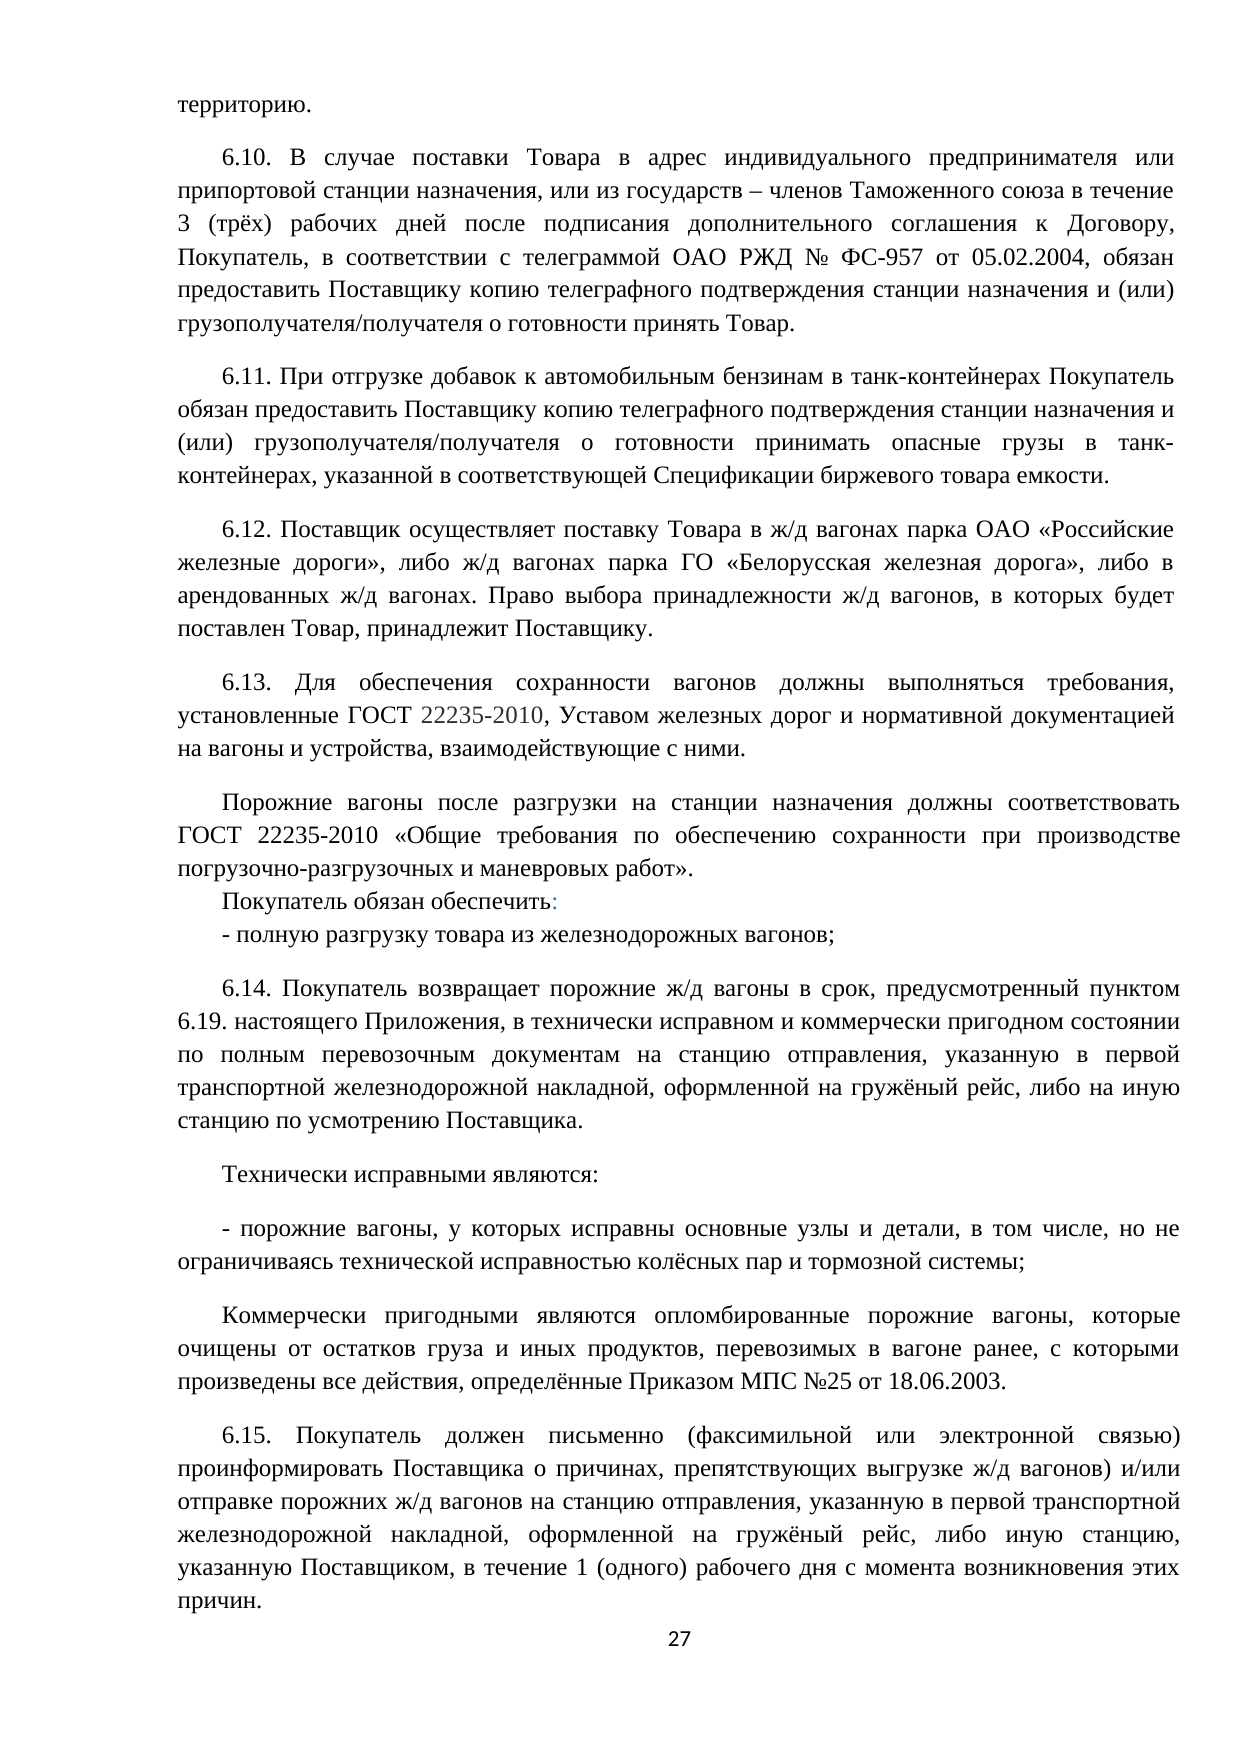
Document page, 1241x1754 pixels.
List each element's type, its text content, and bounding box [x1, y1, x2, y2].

text 6.15. Покупатель должен письменно (факсимильной или электронной связью) проинформировать Поставщика о причинах, препятствующих выгрузке ж/д вагонов) и/или отправке порожних ж/д вагонов на станцию отправления, указанную в первой транспортной железнодорожной накладной, оформленной на гружёный рейс, либо иную станцию, указанную Поставщиком, в течение 1 (одного) рабочего дня с момента возникновения этих причин. [177, 1420, 1181, 1613]
text Технически исправными являются: [177, 1159, 1181, 1188]
text - полную разгрузку товара из железнодорожных вагонов; [177, 919, 1175, 948]
text - порожние вагоны, у которых исправны основные узлы и детали, в том числе, но не ограничиваясь технической исправностью колёсных пар и тормозной системы; [177, 1213, 1181, 1275]
text 6.13. Для обеспечения сохранности вагонов должны выполняться требования, установленные ГОСТ 22235-2010, Уставом железных дорог и нормативной документацией на вагоны и устройства, взаимодействующие с ними. [177, 667, 1175, 762]
text 6.11. При отгрузке добавок к автомобильным бензинам в танк-контейнерах Покупатель обязан предоставить Поставщику копию телеграфного подтверждения станции назначения и (или) грузополучателя/получателя о готовности принимать опасные грузы в танк-контейнерах, указанной в соответствующей Спецификации биржевого товара емкости. [177, 361, 1175, 489]
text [177, 89, 1175, 117]
text 6.14. Покупатель возвращает порожние ж/д вагоны в срок, предусмотренный пунктом 6.19. настоящего Приложения, в технически исправном и коммерчески пригодном состоянии по полным перевозочным документам на станцию отправления, указанную в первой транспортной железнодорожной накладной, оформленной на гружёный рейс, либо на иную станцию по усмотрению Поставщика. [177, 973, 1181, 1134]
text 6.12. Поставщик осуществляет поставку Товара в ж/д вагонах парка ОАО «Российские железные дороги», либо ж/д вагонах парка ГО «Белорусская железная дорога», либо в арендованных ж/д вагонах. Право выбора принадлежности ж/д вагонов, в которых будет поставлен Товар, принадлежит Поставщику. [177, 514, 1175, 642]
text Коммерчески пригодными являются опломбированные порожние вагоны, которые очищены от остатков груза и иных продуктов, перевозимых в вагоне ранее, с которыми произведены все действия, определённые Приказом МПС №25 от 18.06.2003. [177, 1300, 1181, 1394]
text 6.10. В случае поставки Товара в адрес индивидуального предпринимателя или припортовой станции назначения, или из государств – членов Таможенного союза в течение 3 (трёх) рабочих дней после подписания дополнительного соглашения к Договору, Покупатель, в соответствии с телеграммой ОАО РЖД № ФС-957 от 05.02.2004, обязан предоставить Поставщику копию телеграфного подтверждения станции назначения и (или) грузополучателя/получателя о готовности принять Товар. [177, 142, 1175, 336]
subtitle Порожние вагоны после разгрузки на станции назначения должны соответствовать ГОСТ 22235-2010 «Общие требования по обеспечению сохранности при производстве погрузочно-разгрузочных и маневровых работ». [177, 787, 1181, 882]
subtitle Покупатель обязан обеспечить: [177, 886, 1181, 915]
